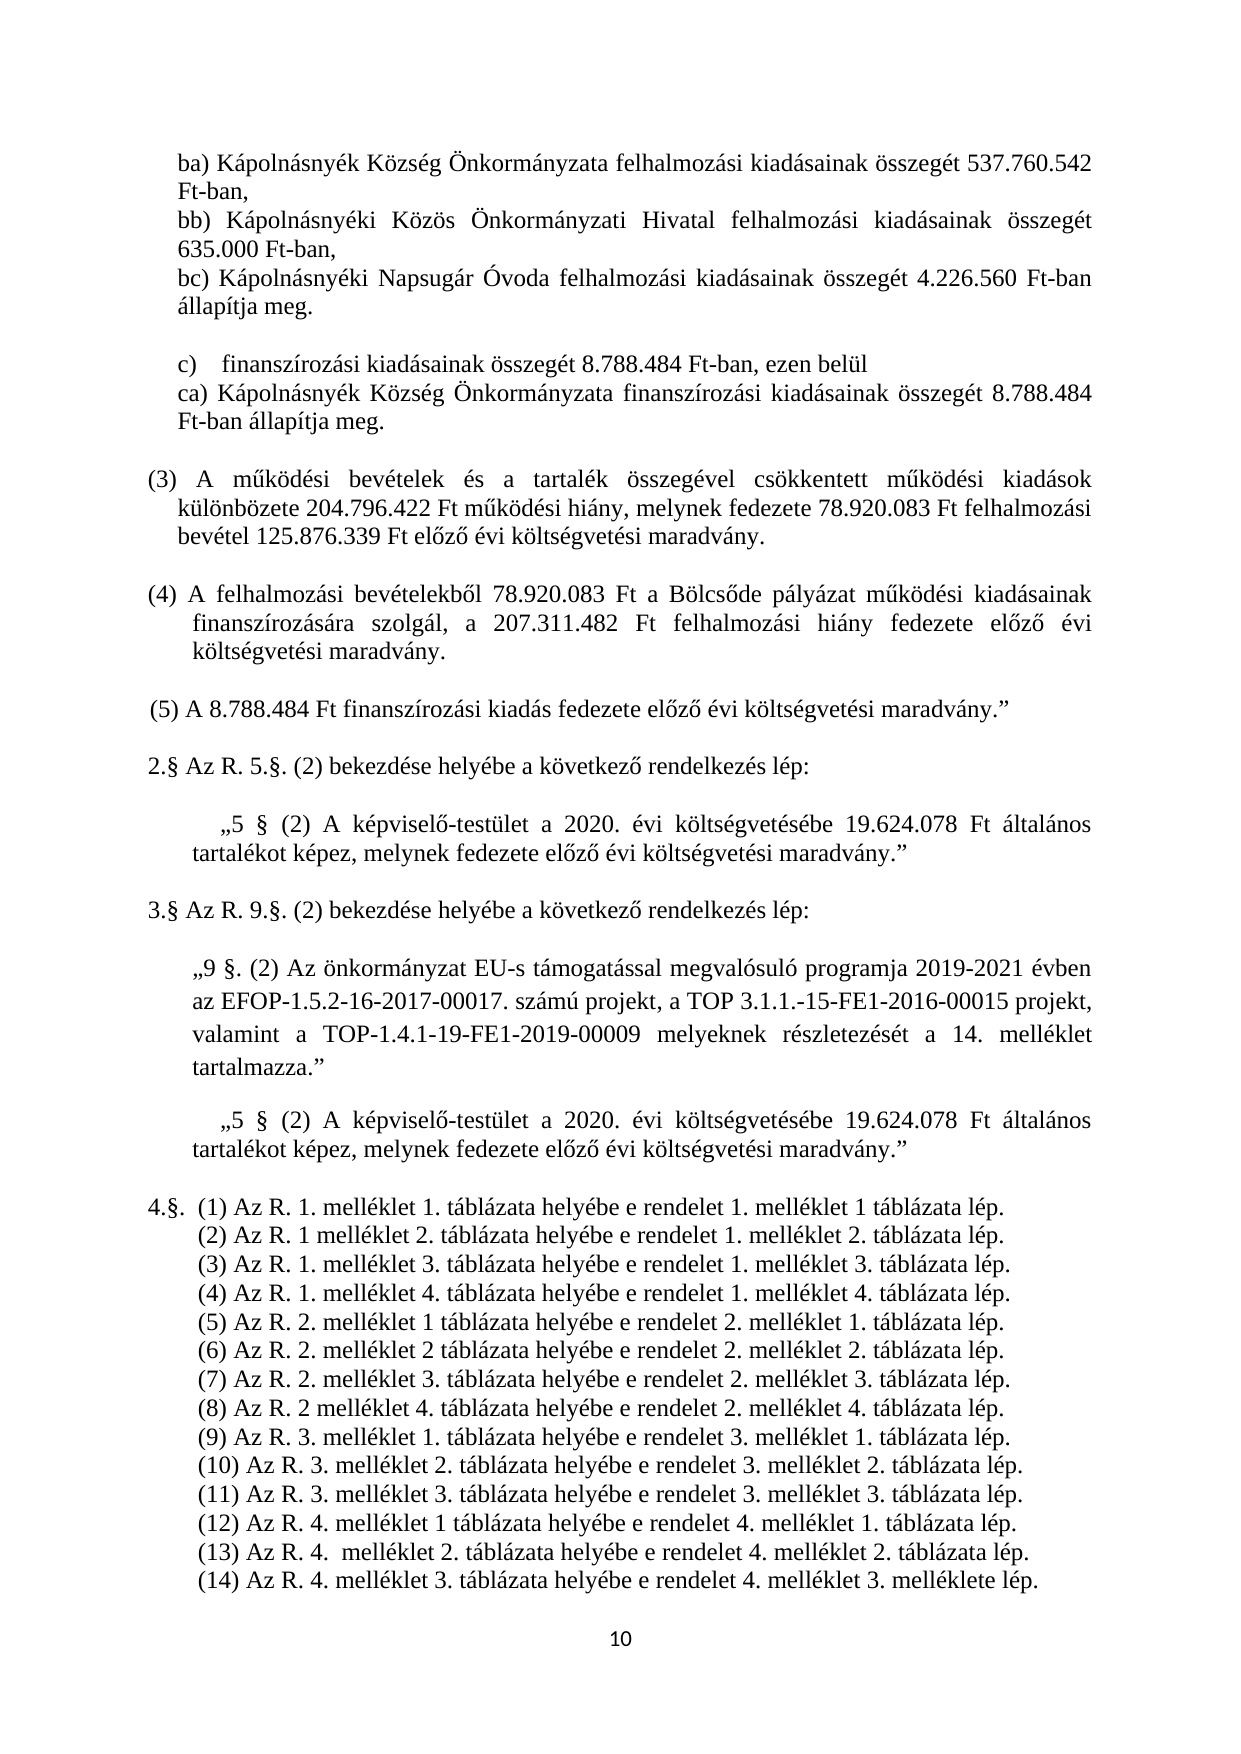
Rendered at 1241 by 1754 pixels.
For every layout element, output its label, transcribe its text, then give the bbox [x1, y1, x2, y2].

text bb) Kápolnásnyéki Közös Önkormányzati Hivatal felhalmozási kiadásainak összegét 635.000 Ft-ban, [177, 205, 1092, 263]
text (4) A felhalmozási bevételekből 78.920.083 Ft a Bölcsőde pályázat működési kiadásainak finanszírozására szolgál, a 207.311.482 Ft felhalmozási hiány fedezete előző évi költségvetési maradvány. [148, 579, 1092, 665]
text (4) Az R. 1. melléklet 4. táblázata helyébe e rendelet 1. melléklet 4. táblázata lép. [148, 1278, 1092, 1307]
text (5) Az R. 2. melléklet 1 táblázata helyébe e rendelet 2. melléklet 1. táblázata lép. [148, 1307, 1092, 1336]
text (11) Az R. 3. melléklet 3. táblázata helyébe e rendelet 3. melléklet 3. táblázata lép. [148, 1479, 1092, 1508]
text „5 § (2) A képviselő-testület a 2020. évi költségvetésébe 19.624.078 Ft általános tartalékot képez, melynek fedezete előző évi költségvetési maradvány.” [148, 809, 1092, 866]
text (10) Az R. 3. melléklet 2. táblázata helyébe e rendelet 3. melléklet 2. táblázata lép. [148, 1451, 1092, 1479]
text (7) Az R. 2. melléklet 3. táblázata helyébe e rendelet 2. melléklet 3. táblázata lép. [148, 1364, 1092, 1393]
text „9 §. (2) Az önkormányzat EU-s támogatással megvalósuló programja 2019-2021 évben az EFOP-1.5.2-16-2017-00017. számú projekt, a TOP 3.1.1.-15-FE1-2016-00015 projekt, valamint a TOP-1.4.1-19-FE1-2019-00009 melyeknek részletezését a 14. melléklet tartalmazza.” [192, 953, 1092, 1081]
text (8) Az R. 2 melléklet 4. táblázata helyébe e rendelet 2. melléklet 4. táblázata lép. [148, 1393, 1092, 1422]
text (12) Az R. 4. melléklet 1 táblázata helyébe e rendelet 4. melléklet 1. táblázata lép. [148, 1508, 1092, 1537]
text (13) Az R. 4. melléklet 2. táblázata helyébe e rendelet 4. melléklet 2. táblázata lép. [148, 1537, 1092, 1566]
text ca) Kápolnásnyék Község Önkormányzata finanszírozási kiadásainak összegét 8.788.484 Ft-ban állapítja meg. [177, 378, 1092, 435]
text (5) A 8.788.484 Ft finanszírozási kiadás fedezete előző évi költségvetési maradvány.” [118, 694, 1092, 723]
text (2) Az R. 1 melléklet 2. táblázata helyébe e rendelet 1. melléklet 2. táblázata lép. [148, 1221, 1092, 1249]
text (9) Az R. 3. melléklet 1. táblázata helyébe e rendelet 3. melléklet 1. táblázata lép. [148, 1422, 1092, 1451]
text (6) Az R. 2. melléklet 2 táblázata helyébe e rendelet 2. melléklet 2. táblázata lép. [148, 1336, 1092, 1364]
text (3) Az R. 1. melléklet 3. táblázata helyébe e rendelet 1. melléklet 3. táblázata lép. [148, 1249, 1092, 1278]
text „5 § (2) A képviselő-testület a 2020. évi költségvetésébe 19.624.078 Ft általános tartalékot képez, melynek fedezete előző évi költségvetési maradvány.” [148, 1106, 1092, 1163]
text 4.§. (1) Az R. 1. melléklet 1. táblázata helyébe e rendelet 1. melléklet 1 táblázata lép. [148, 1192, 1092, 1221]
text 2.§ Az R. 5.§. (2) bekezdése helyébe a következő rendelkezés lép: [148, 751, 1092, 780]
text 3.§ Az R. 9.§. (2) bekezdése helyébe a következő rendelkezés lép: [148, 895, 1092, 924]
text (3) A működési bevételek és a tartalék összegével csökkentett működési kiadások különbözete 204.796.422 Ft működési hiány, melynek fedezete 78.920.083 Ft felhalmozási bevétel 125.876.339 Ft előző évi költségvetési maradvány. [148, 464, 1092, 550]
text bc) Kápolnásnyéki Napsugár Óvoda felhalmozási kiadásainak összegét 4.226.560 Ft-ban állapítja meg. [177, 263, 1092, 320]
list finanszírozási kiadásainak összegét 8.788.484 Ft-ban, ezen belül [177, 349, 1092, 378]
text (14) Az R. 4. melléklet 3. táblázata helyébe e rendelet 4. melléklet 3. melléklete lép. [148, 1566, 1092, 1594]
text ba) Kápolnásnyék Község Önkormányzata felhalmozási kiadásainak összegét 537.760.542 Ft-ban, [177, 148, 1092, 205]
